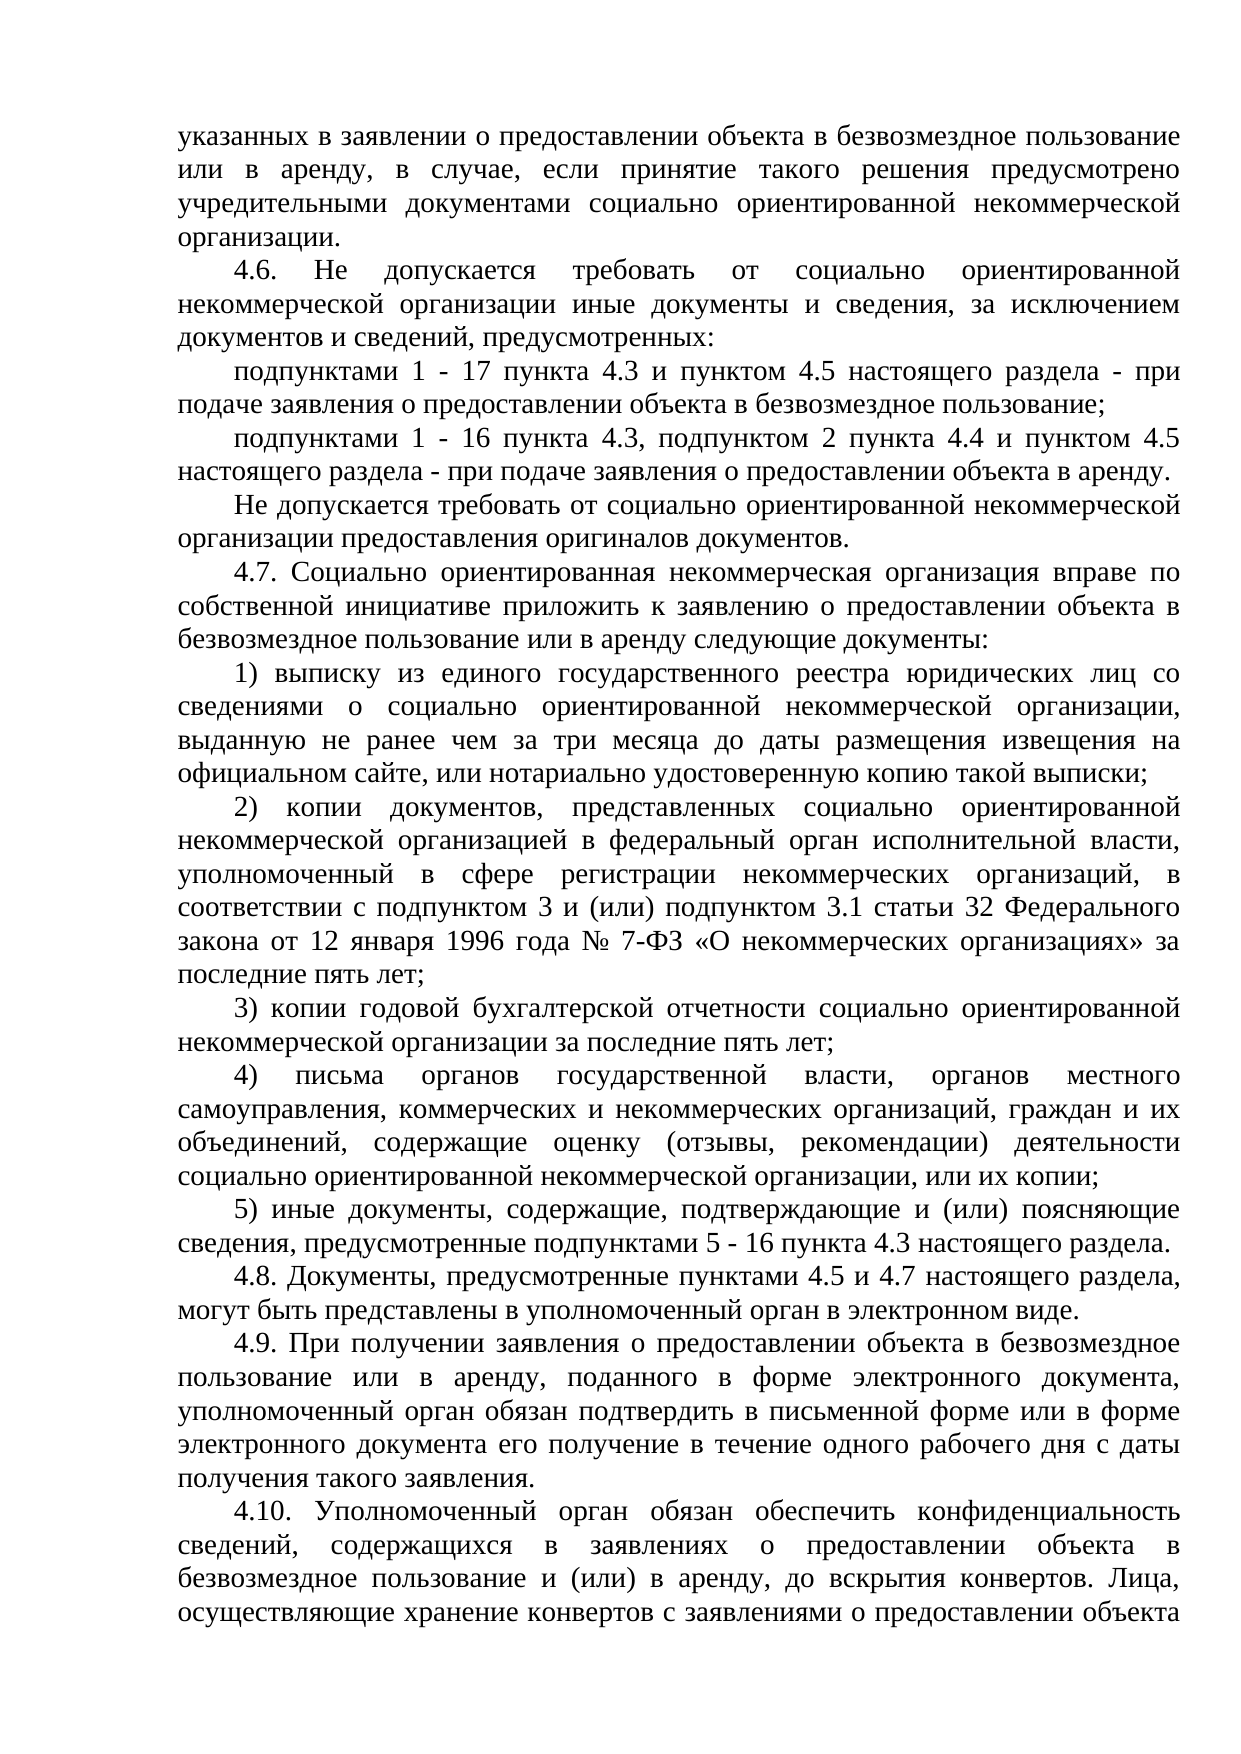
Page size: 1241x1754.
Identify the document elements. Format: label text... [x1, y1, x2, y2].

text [177, 118, 1181, 252]
text 3) копии годовой бухгалтерской отчетности социально ориентированной некоммерческой организации за последние пять лет; [177, 990, 1181, 1057]
text 2) копии документов, представленных социально ориентированной некоммерческой организацией в федеральный орган исполнительной власти, уполномоченный в сфере регистрации некоммерческих организаций, в соответствии с подпунктом 3 и (или) подпунктом 3.1 статьи 32 Федерального закона от 12 января 1996 года № 7-ФЗ «О некоммерческих организациях» за последние пять лет; [177, 789, 1181, 990]
text подпунктами 1 - 17 пункта 4.3 и пунктом 4.5 настоящего раздела - при подаче заявления о предоставлении объекта в безвозмездное пользование; [177, 353, 1181, 420]
text 4.6. Не допускается требовать от социально ориентированной некоммерческой организации иные документы и сведения, за исключением документов и сведений, предусмотренных: [177, 252, 1181, 353]
text 4.7. Социально ориентированная некоммерческая организация вправе по собственной инициативе приложить к заявлению о предоставлении объекта в безвозмездное пользование или в аренду следующие документы: [177, 554, 1181, 655]
text 4.9. При получении заявления о предоставлении объекта в безвозмездное пользование или в аренду, поданного в форме электронного документа, уполномоченный орган обязан подтвердить в письменной форме или в форме электронного документа его получение в течение одного рабочего дня с даты получения такого заявления. [177, 1326, 1181, 1493]
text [177, 1493, 1181, 1627]
text подпунктами 1 - 16 пункта 4.3, подпунктом 2 пункта 4.4 и пунктом 4.5 настоящего раздела - при подаче заявления о предоставлении объекта в аренду. [177, 420, 1181, 487]
text 1) выписку из единого государственного реестра юридических лиц со сведениями о социально ориентированной некоммерческой организации, выданную не ранее чем за три месяца до даты размещения извещения на официальном сайте, или нотариально удостоверенную копию такой выписки; [177, 655, 1181, 789]
text 5) иные документы, содержащие, подтверждающие и (или) поясняющие сведения, предусмотренные подпунктами 5 - 16 пункта 4.3 настоящего раздела. [177, 1191, 1181, 1258]
text 4) письма органов государственной власти, органов местного самоуправления, коммерческих и некоммерческих организаций, граждан и их объединений, содержащие оценку (отзывы, рекомендации) деятельности социально ориентированной некоммерческой организации, или их копии; [177, 1057, 1181, 1191]
text 4.8. Документы, предусмотренные пунктами 4.5 и 4.7 настоящего раздела, могут быть представлены в уполномоченный орган в электронном виде. [177, 1258, 1181, 1326]
text Не допускается требовать от социально ориентированной некоммерческой организации предоставления оригиналов документов. [177, 487, 1181, 554]
